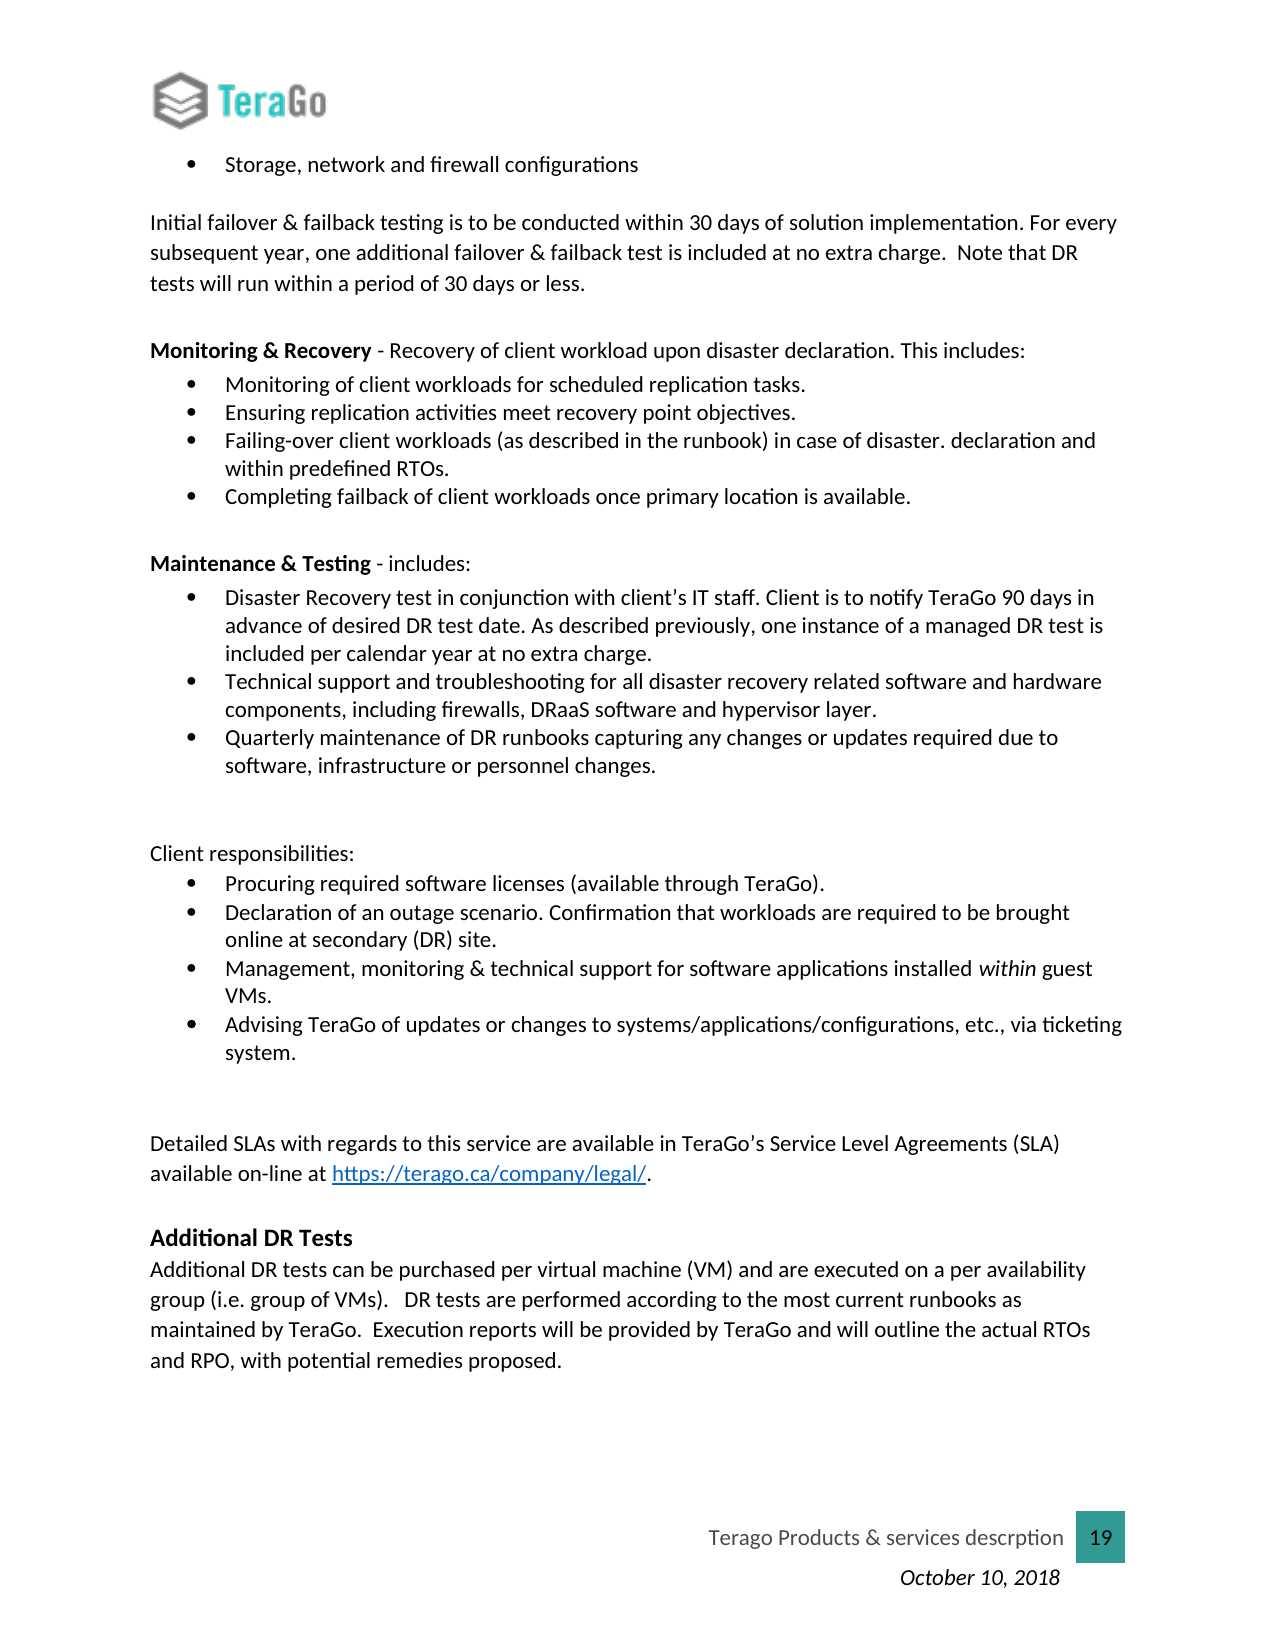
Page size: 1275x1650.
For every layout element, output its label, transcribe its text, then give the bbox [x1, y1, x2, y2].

list Advising TeraGo of updates or changes to systems/applications/configurations, etc., via ticketing system. [187, 1010, 1125, 1066]
list Storage, network and firewall configurations [187, 150, 1125, 178]
list Technical support and troubleshooting for all disaster recovery related software and hardware components, including firewalls, DRaaS software and hypervisor layer. [187, 667, 1125, 723]
list Completing failback of client workloads once primary location is available. [187, 482, 1125, 510]
list Procuring required software licenses (available through TeraGo). [187, 869, 1125, 898]
list Management, monitoring & technical support for software applications installed within guest VMs. [187, 954, 1125, 1010]
list Ensuring replication activities meet recovery point objectives. [187, 398, 1125, 426]
list Additional DR tests can be purchased per virtual machine (VM) and are executed on a per availability group (i.e. group of VMs). DR tests are performed according to the most current runbooks as maintained by TeraGo. Execution reports will be provided by TeraGo and will outline the actual RTOs and RPO, with potential remedies proposed. [150, 1255, 1125, 1374]
text Client responsibilities: [150, 839, 1125, 867]
text Additional DR Tests [150, 1222, 1125, 1253]
list Monitoring of client workloads for scheduled replication tasks. [187, 370, 1125, 398]
text Initial failover & failback testing is to be conducted within 30 days of solution implementation. For every subsequent year, one additional failover & failback test is included at no extra charge. Note that DR tests will run within a period of 30 days or less. [150, 208, 1125, 297]
list Failing-over client workloads (as described in the runbook) in case of disaster. declaration and within predefined RTOs. [187, 426, 1125, 482]
list Disaster Recovery test in conjunction with client’s IT staff. Client is to notify TeraGo 90 days in advance of desired DR test date. As described previously, one instance of a managed DR test is included per calendar year at no extra charge. [187, 583, 1125, 667]
list Maintenance & Testing - includes: [150, 549, 1125, 577]
list Monitoring & Recovery - Recovery of client workload upon disaster declaration. This includes: [150, 337, 1125, 364]
list Quarterly maintenance of DR runbooks capturing any changes or updates required due to software, infrastructure or personnel changes. [187, 723, 1125, 779]
picture [150, 51, 331, 150]
text Detailed SLAs with regards to this service are available in TeraGo’s Service Level Agreements (SLA) available on-line at https://terago.ca/company/legal/. [150, 1129, 1125, 1187]
list Declaration of an outage scenario. Confirmation that workloads are required to be brought online at secondary (DR) site. [187, 898, 1125, 954]
